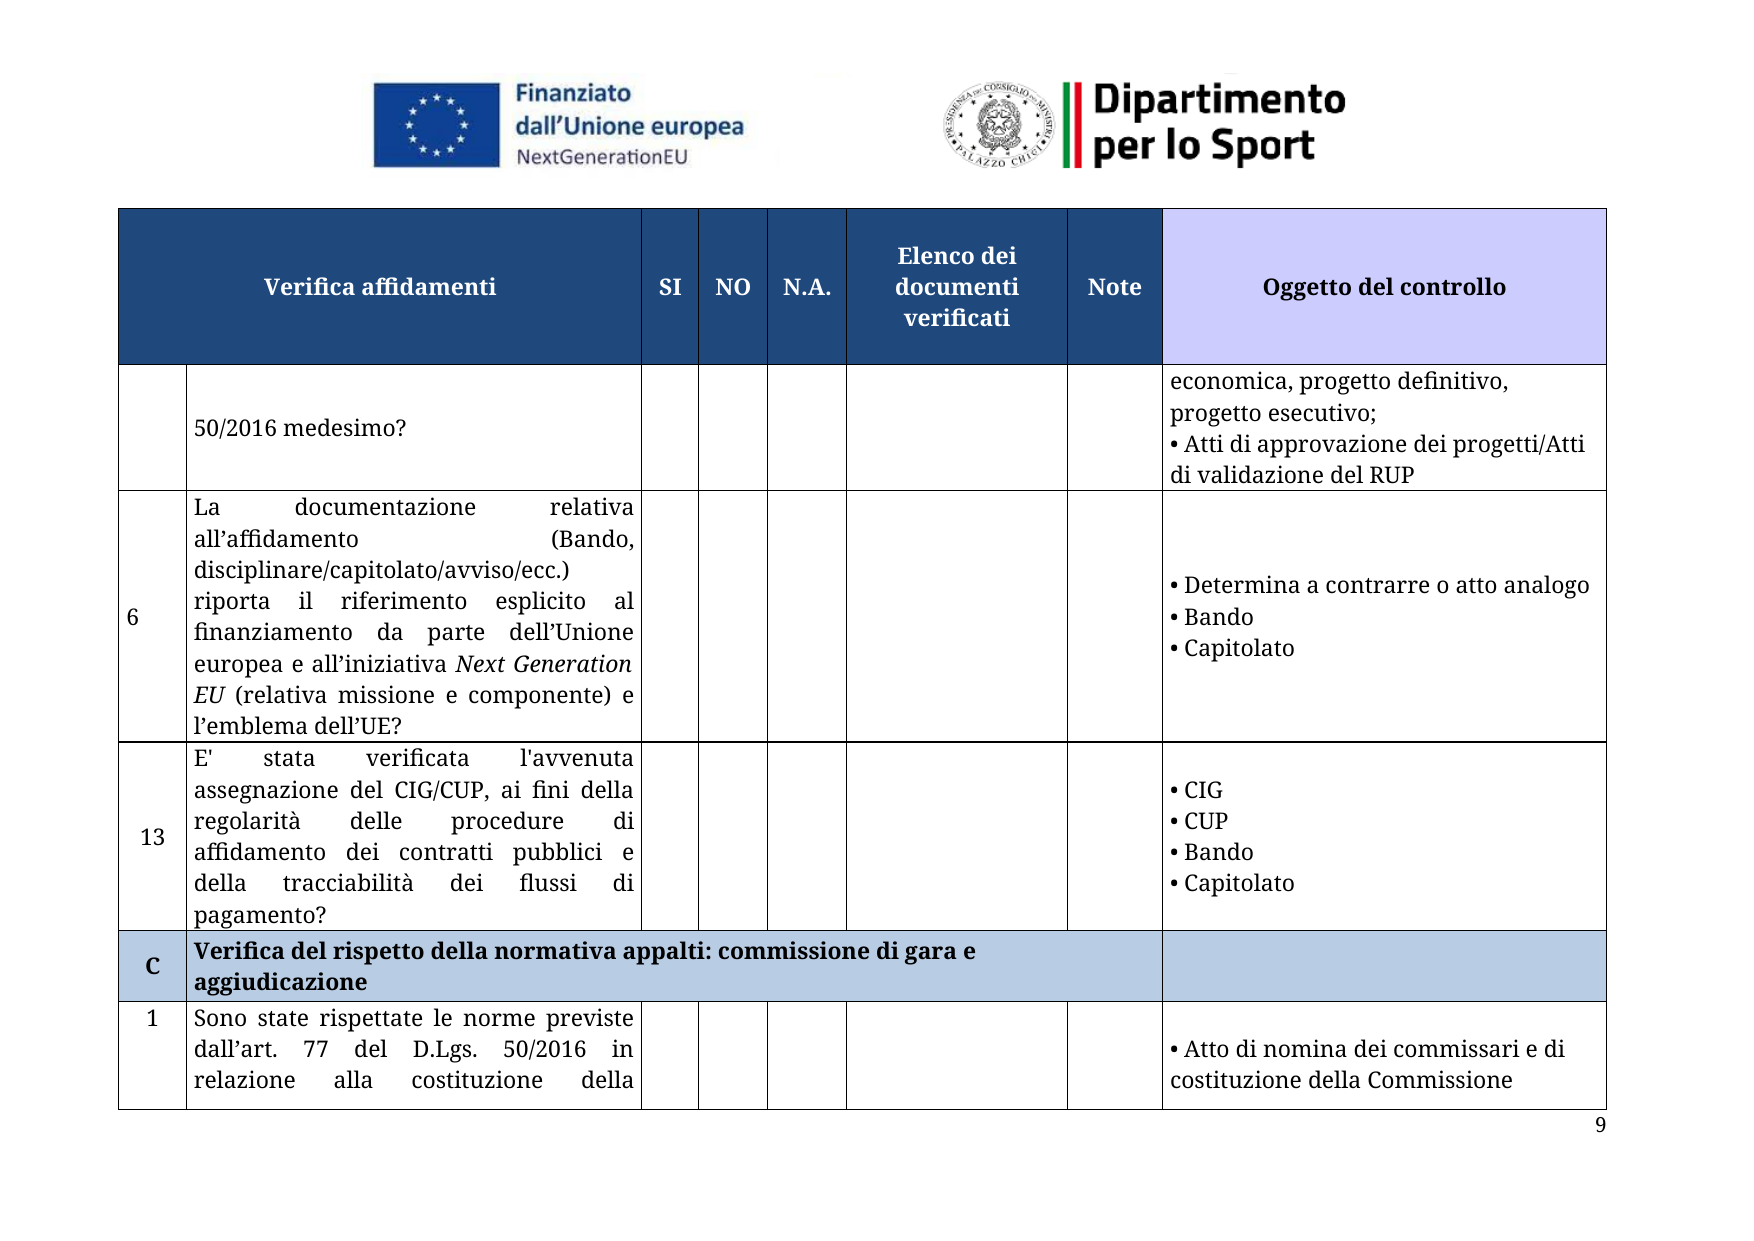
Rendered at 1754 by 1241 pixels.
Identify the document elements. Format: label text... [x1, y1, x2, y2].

table_cell [642, 1002, 698, 1109]
table_cell [768, 1002, 846, 1109]
table_cell [1068, 743, 1162, 930]
table_header Verifica affidamenti [119, 209, 641, 364]
table_cell • Determina a contrarre o atto analogo • Bando • Capitolato [1163, 491, 1606, 741]
table_cell [768, 365, 846, 490]
table_cell 12 [119, 365, 186, 490]
table_cell 1 [119, 1002, 186, 1109]
table_cell C [119, 931, 186, 1001]
table_header Oggetto del controllo [1163, 209, 1606, 364]
table_header SI [642, 209, 698, 364]
table_header NO [699, 209, 767, 364]
table_cell [1163, 931, 1606, 1001]
table_cell [699, 365, 767, 490]
table_cell [847, 365, 1067, 490]
table_cell [699, 491, 767, 741]
table_cell 6 [119, 491, 186, 741]
table_cell E' stata verificata l'avvenuta assegnazione del CIG/CUP, ai fini della regolarità delle procedure di affidamento dei contratti pubblici e della tracciabilità dei flussi di pagamento? [187, 743, 641, 930]
table_cell [642, 365, 698, 490]
picture [361, 73, 1364, 180]
table_header Elenco dei documenti verificati [847, 209, 1067, 364]
table_cell [642, 491, 698, 741]
table_cell [847, 491, 1067, 741]
table_cell [1068, 491, 1162, 741]
table_cell La documentazione relativa all’affidamento (Bando, disciplinare/capitolato/avviso/ecc.) riporta il riferimento esplicito al finanziamento da parte dell’Unione europea e all’iniziativa Next Generation EU (relativa missione e componente) e l’emblema dell’UE? [187, 491, 641, 741]
table_cell [847, 1002, 1067, 1109]
table_cell [1068, 1002, 1162, 1109]
table_header N.A. [768, 209, 846, 364]
table_cell [847, 743, 1067, 930]
table_cell Verifica del rispetto della normativa appalti: commissione di gara e aggiudicazione [187, 931, 1162, 1001]
table_cell • CIG • CUP • Bando • Capitolato [1163, 743, 1606, 930]
table_cell [768, 743, 846, 930]
table_cell Sono state rispettate le norme previste dall’art. 77 del D.Lgs. 50/2016 in relazione alla costituzione della commissione giudicatrice? [187, 1002, 641, 1109]
table_cell [768, 491, 846, 741]
table_cell [642, 743, 698, 930]
table_cell [1068, 365, 1162, 490]
table_cell [699, 743, 767, 930]
table_cell [699, 1002, 767, 1109]
table_header Note [1068, 209, 1162, 364]
table_cell 13 [119, 743, 186, 930]
